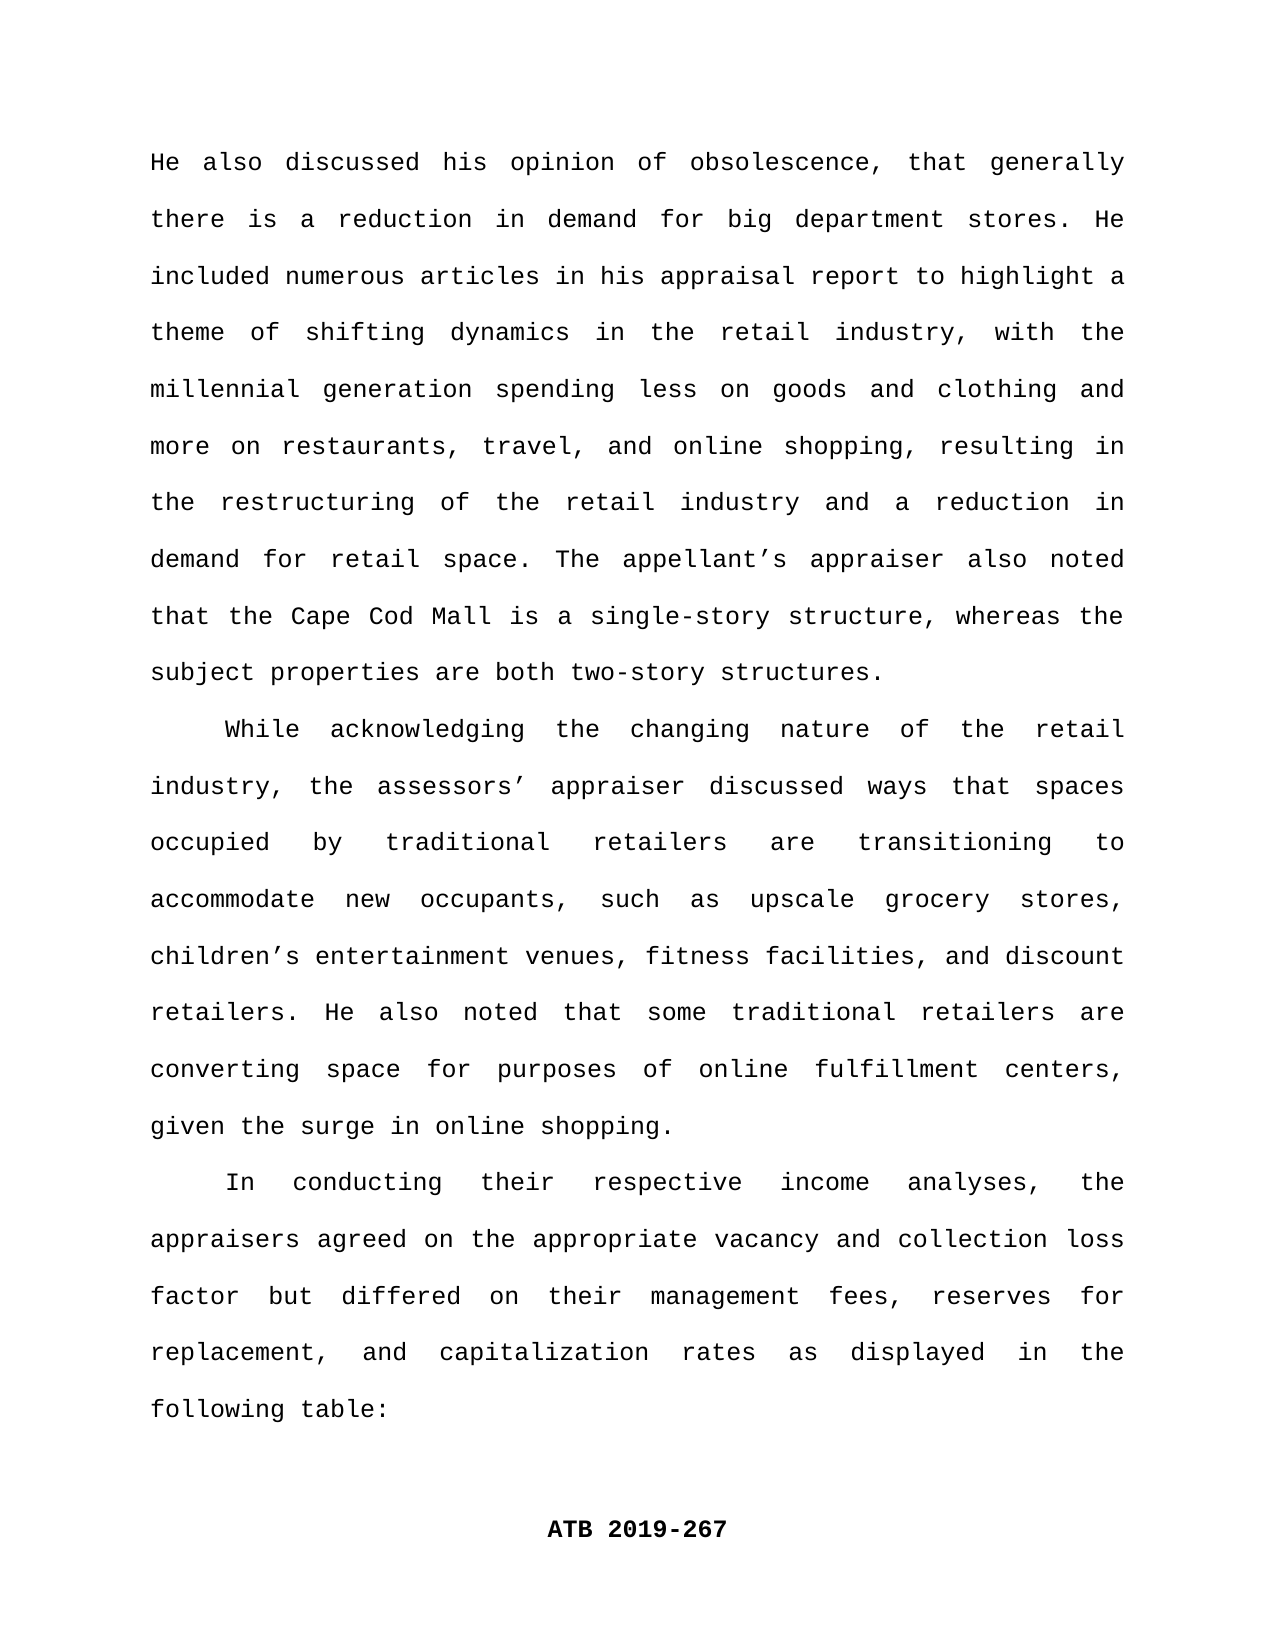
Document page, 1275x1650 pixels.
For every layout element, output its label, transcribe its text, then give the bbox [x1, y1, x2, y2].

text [150, 150, 1125, 688]
text While acknowledging the changing nature of the retail industry, the assessors’ appraiser discussed ways that spaces occupied by traditional retailers are transitioning to accommodate new occupants, such as upscale grocery stores, children’s entertainment venues, fitness facilities, and discount retailers. He also noted that some traditional retailers are converting space for purposes of online fulfillment centers, given the surge in online shopping. [150, 717, 1125, 1142]
text In conducting their respective income analyses, the appraisers agreed on the appropriate vacancy and collection loss factor but differed on their management fees, reserves for replacement, and capitalization rates as displayed in the following table: [150, 1170, 1125, 1425]
